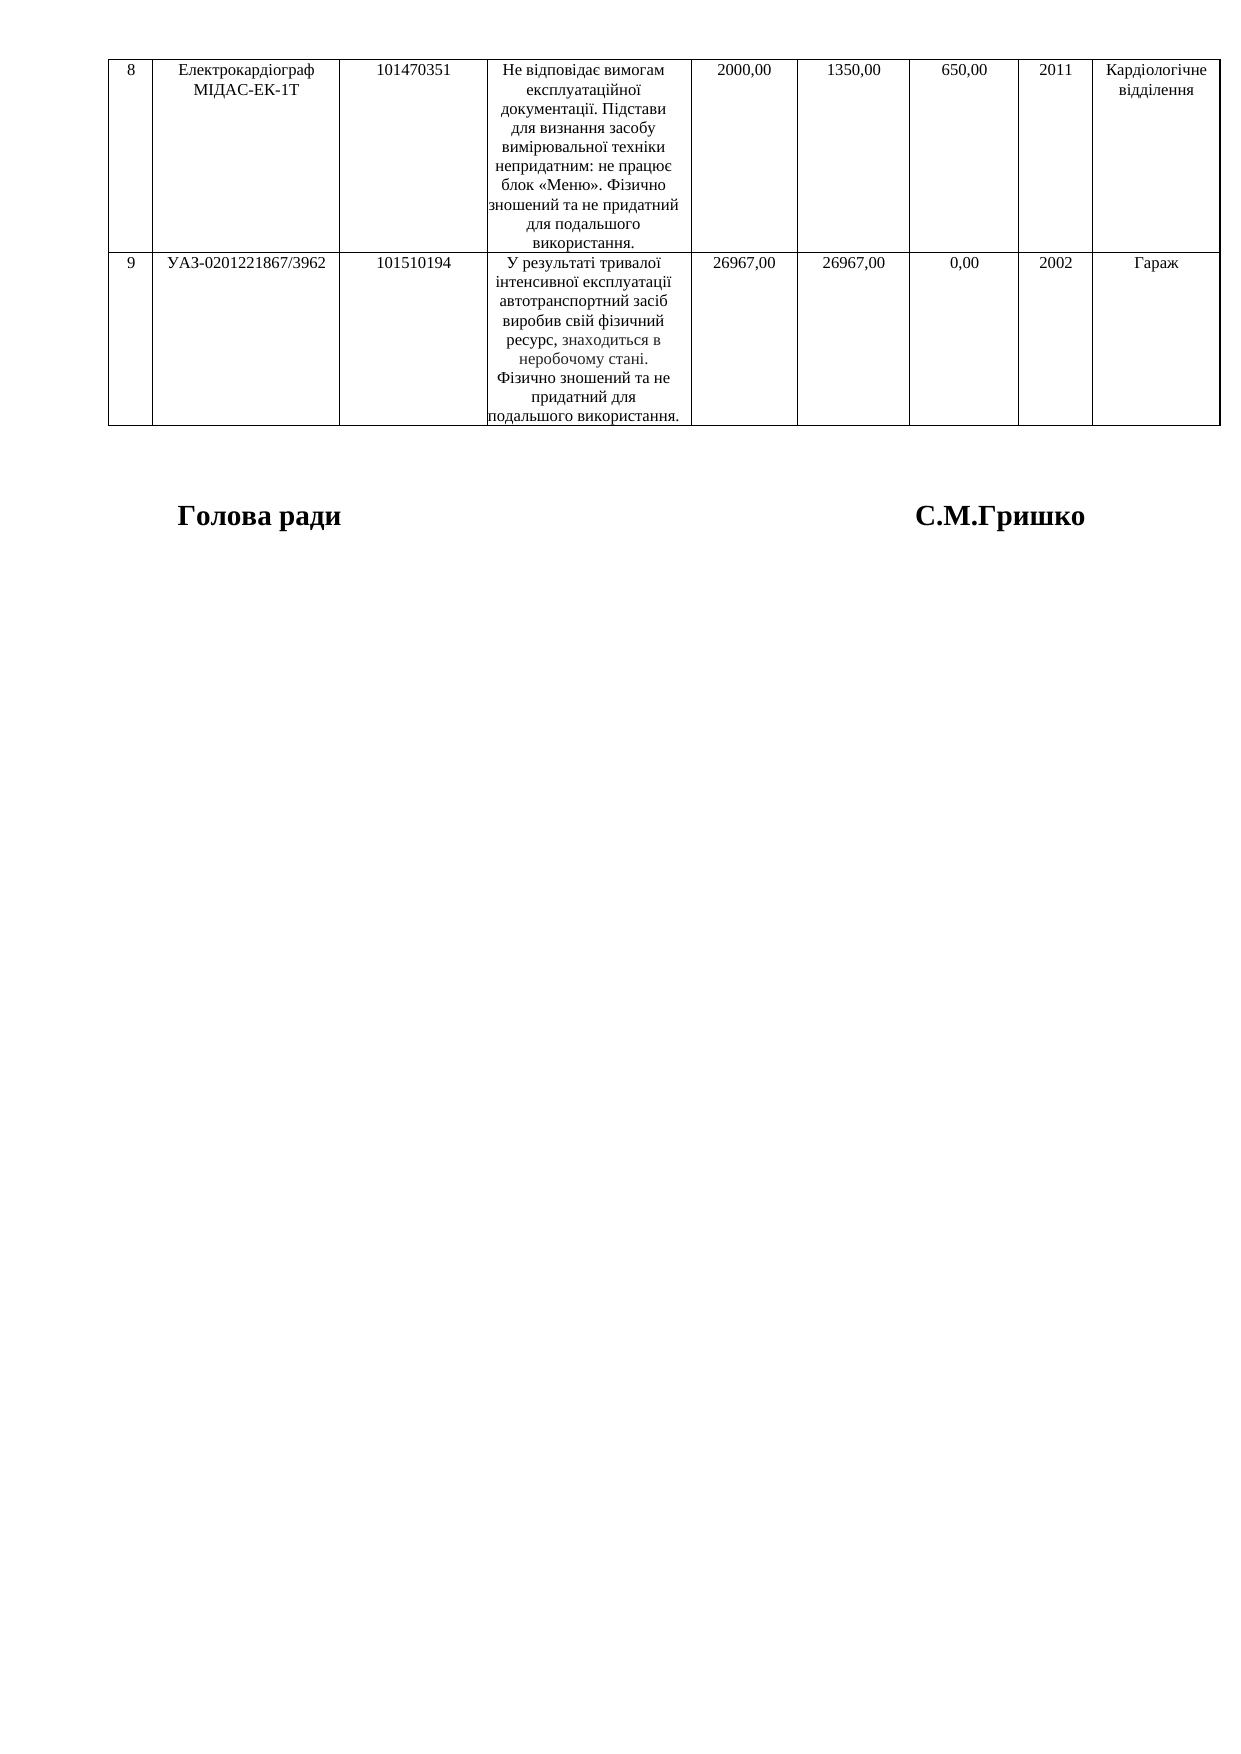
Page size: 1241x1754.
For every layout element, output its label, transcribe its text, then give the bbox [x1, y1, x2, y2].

table_cell 1350,00 [798, 60, 909, 252]
table_cell УАЗ-0201221867/3962 [153, 253, 339, 425]
text Голова ради С.М.Гришко [177, 498, 1152, 532]
table_cell 26967,00 [692, 253, 797, 425]
table_cell 2011 [1019, 60, 1092, 252]
table_cell Не відповідає вимогам експлуатаційної документації. Підстави для визнання засобу вимірювальної техніки непридатним: не працює блок «Меню». Фізично зношений та не придатний для подальшого використання. [488, 60, 691, 252]
table_cell 2002 [1019, 253, 1092, 425]
table_cell Електрокардіограф МІДАС-ЕК-1Т [153, 60, 339, 252]
table_cell У результаті тривалої інтенсивної експлуатації автотранспортний засіб виробив свій фізичний ресурс, знаходиться в неробочому стані. Фізично зношений та не придатний для подальшого використання. [488, 253, 691, 425]
table_cell 9 [109, 253, 152, 425]
table_cell 8 [109, 60, 152, 252]
table_cell 650,00 [910, 60, 1018, 252]
table_cell Кардіологічне відділення [1093, 60, 1219, 252]
table_cell Гараж [1093, 253, 1219, 425]
table_cell 101470351 [340, 60, 487, 252]
table_cell 2000,00 [692, 60, 797, 252]
table_cell 26967,00 [798, 253, 909, 425]
table_cell 101510194 [340, 253, 487, 425]
table_cell 0,00 [910, 253, 1018, 425]
